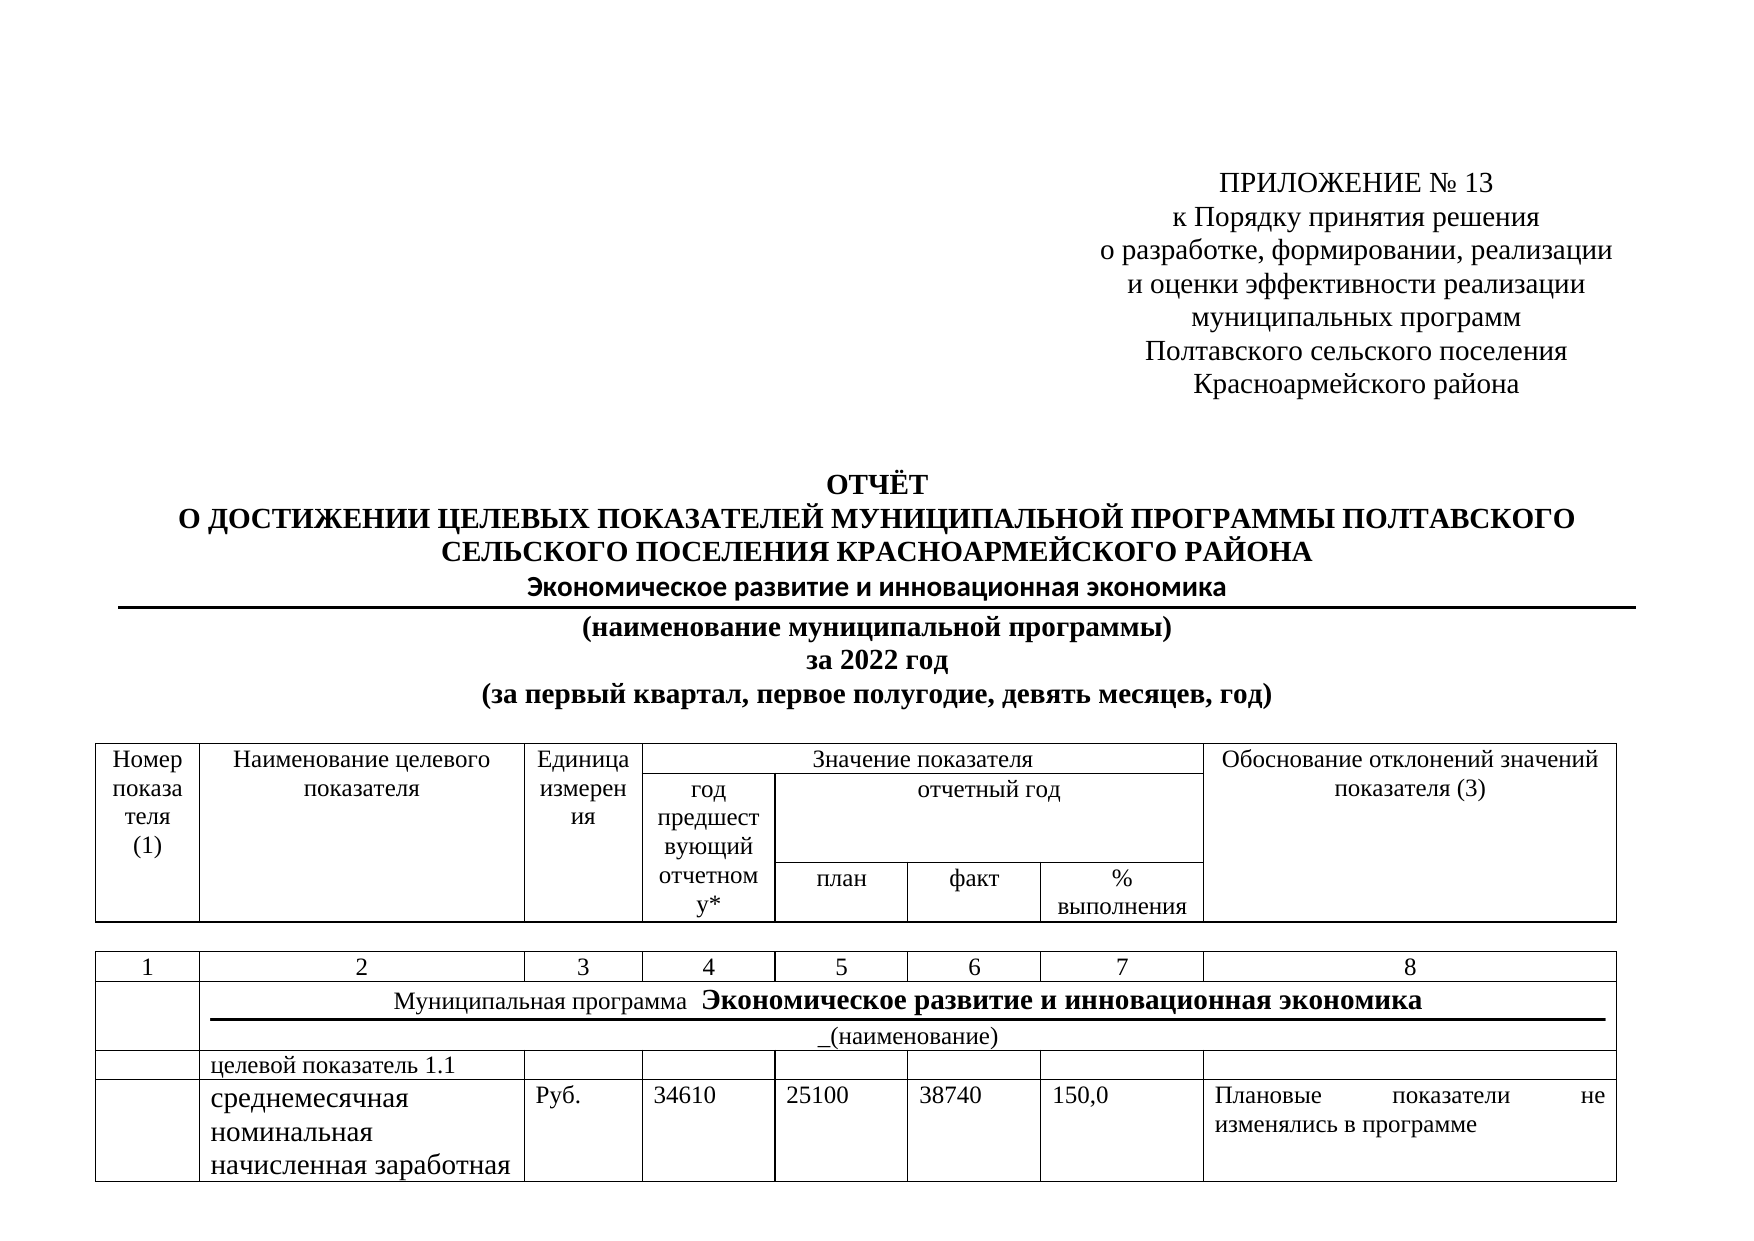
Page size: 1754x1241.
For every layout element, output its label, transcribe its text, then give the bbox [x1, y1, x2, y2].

text муниципальных программ [1077, 299, 1636, 333]
table_cell [96, 1080, 199, 1181]
table_cell [1041, 1051, 1203, 1079]
table_header Номер показателя (1) [96, 744, 199, 921]
table_header Наименование целевого показателя [200, 744, 524, 921]
table_header 3 [525, 952, 642, 981]
table_header 6 [908, 952, 1040, 981]
text ПРИЛОЖЕНИЕ № 13 [1077, 165, 1636, 199]
table_cell 38740 [908, 1080, 1040, 1181]
text за 2022 год [118, 642, 1636, 676]
table_cell % выполнения [1041, 863, 1203, 921]
text о разработке, формировании, реализации [1077, 232, 1636, 266]
text Экономическое развитие и инновационная экономика [118, 568, 1636, 606]
text Полтавского сельского поселения [1077, 333, 1636, 367]
table_cell план [776, 863, 907, 921]
text Красноармейского района [1077, 367, 1636, 400]
text (наименование муниципальной программы) [118, 609, 1636, 642]
table_header 7 [1041, 952, 1203, 981]
table_cell 25100 [776, 1080, 907, 1181]
table_cell [525, 1051, 642, 1079]
table_header Единица измерения [525, 744, 642, 921]
table_cell 34610 [643, 1080, 774, 1181]
text и оценки эффективности реализации [1077, 266, 1636, 299]
table_cell факт [908, 863, 1040, 921]
table_cell [96, 982, 199, 1049]
table_header Значение показателя [643, 744, 1203, 773]
text (за первый квартал, первое полугодие, девять месяцев, год) [118, 676, 1636, 709]
table_cell Руб. [525, 1080, 642, 1181]
table_header 1 [96, 952, 199, 981]
table_cell [643, 1051, 774, 1079]
table_header 2 [200, 952, 524, 981]
table_cell отчетный год [776, 774, 1203, 862]
table_cell [908, 1051, 1040, 1079]
table_cell [776, 1051, 907, 1079]
table_cell [1204, 1051, 1616, 1079]
table_header 4 [643, 952, 774, 981]
table_cell целевой показатель 1.1 [200, 1051, 524, 1079]
table_cell Муниципальная программа Экономическое развитие и инновационная экономика _(наименование) [200, 982, 1616, 1049]
text ОТЧЁТ [118, 467, 1636, 501]
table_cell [1204, 1080, 1616, 1181]
table_header 5 [776, 952, 907, 981]
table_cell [200, 1080, 524, 1181]
text к Порядку принятия решения [1077, 199, 1636, 232]
table_cell 150,0 [1041, 1080, 1203, 1181]
text о достижении целевых показателей муниципальной программы Полтавского сельского поселения Красноармейского района [118, 501, 1636, 568]
table_header Обоснование отклонений значений показателя (3) [1204, 744, 1616, 921]
table_cell год предшествующий отчетному* [643, 774, 774, 921]
table_cell [96, 1051, 199, 1079]
table_header 8 [1204, 952, 1616, 981]
